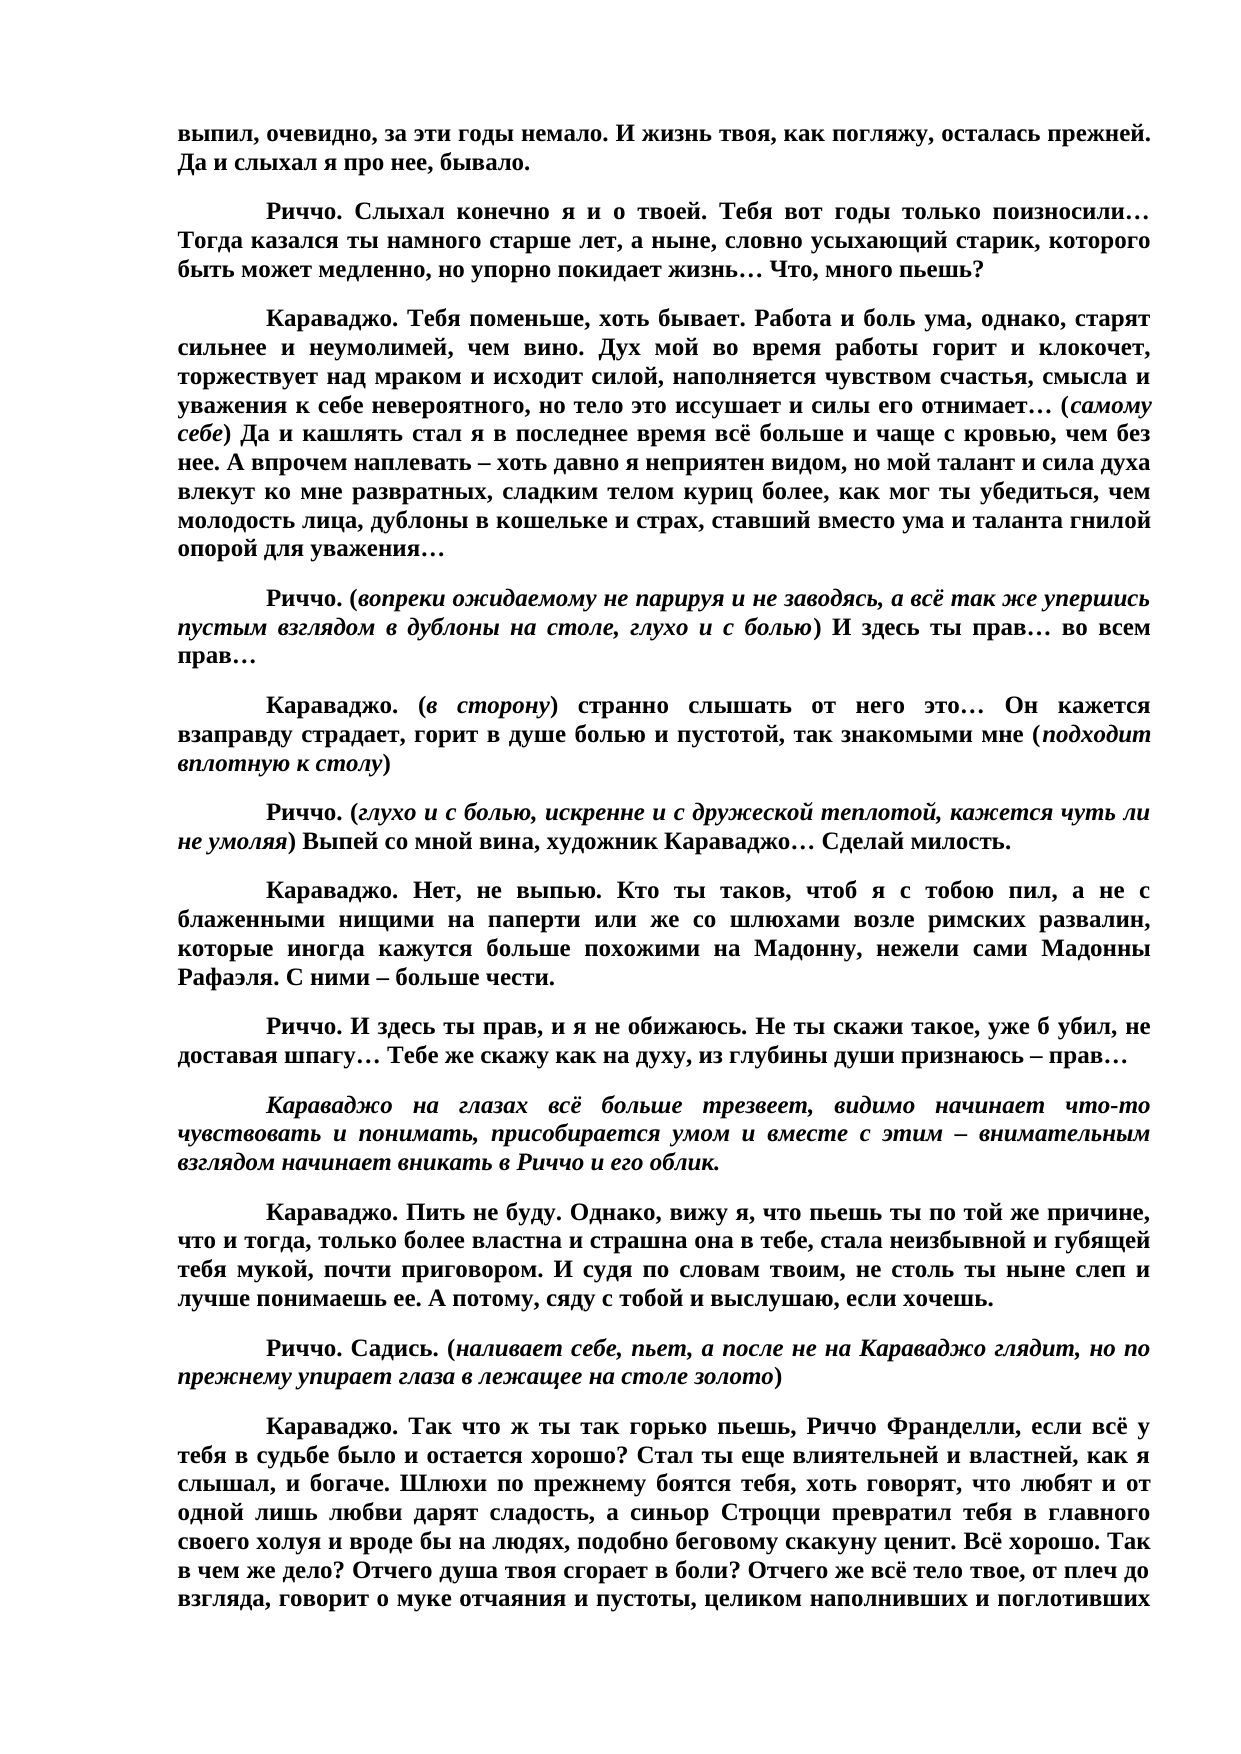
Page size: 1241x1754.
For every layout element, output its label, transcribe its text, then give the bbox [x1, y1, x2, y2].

text Караваджо. Пить не буду. Однако, вижу я, что пьешь ты по той же причине, что и тогда, только более властна и страшна она в тебе, стала неизбывной и губящей тебя мукой, почти приговором. И судя по словам твоим, не столь ты ныне слеп и лучше понимаешь ее. А потому, сяду с тобой и выслушаю, если хочешь. [177, 1197, 1152, 1312]
text Караваджо. Нет, не выпью. Кто ты таков, чтоб я с тобою пил, а не с блаженными нищими на паперти или же со шлюхами возле римских развалин, которые иногда кажутся больше похожими на Мадонну, нежели сами Мадонны Рафаэля. С ними – больше чести. [177, 876, 1152, 991]
text Риччо. И здесь ты прав, и я не обижаюсь. Не ты скажи такое, уже б убил, не доставая шпагу… Тебе же скажу как на духу, из глубины души признаюсь – прав… [177, 1011, 1152, 1069]
text Риччо. Слыхал конечно я и о твоей. Тебя вот годы только поизносили… Тогда казался ты намного старше лет, а ныне, словно усыхающий старик, которого быть может медленно, но упорно покидает жизнь… Что, много пьешь? [177, 196, 1152, 283]
text Риччо. (вопреки ожидаемому не парируя и не заводясь, а всё так же упершись пустым взглядом в дублоны на столе, глухо и с болью) И здесь ты прав… во всем прав… [177, 583, 1152, 669]
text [177, 1411, 1152, 1612]
text Риччо. Садись. (наливает себе, пьет, а после не на Караваджо глядит, но по прежнему упирает глаза в лежащее на столе золото) [177, 1333, 1152, 1390]
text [177, 118, 1152, 176]
text Риччо. (глухо и с болью, искренне и с дружеской теплотой, кажется чуть ли не умоляя) Выпей со мной вина, художник Караваджо… Сделай милость. [177, 797, 1152, 855]
text Караваджо. (в сторону) странно слышать от него это… Он кажется взаправду страдает, горит в душе болью и пустотой, так знакомыми мне (подходит вплотную к столу) [177, 690, 1152, 776]
text Караваджо. Тебя поменьше, хоть бывает. Работа и боль ума, однако, старят сильнее и неумолимей, чем вино. Дух мой во время работы горит и клокочет, торжествует над мраком и исходит силой, наполняется чувством счастья, смысла и уважения к себе невероятного, но тело это иссушает и силы его отнимает… (самому себе) Да и кашлять стал я в последнее время всё больше и чаще с кровью, чем без нее. А впрочем наплевать – хоть давно я неприятен видом, но мой талант и сила духа влекут ко мне развратных, сладким телом куриц более, как мог ты убедиться, чем молодость лица, дублоны в кошельке и страх, ставший вместо ума и таланта гнилой опорой для уважения… [177, 303, 1152, 562]
text Караваджо на глазах всё больше трезвеет, видимо начинает что-то чувствовать и понимать, присобирается умом и вместе с этим – внимательным взглядом начинает вникать в Риччо и его облик. [177, 1090, 1152, 1176]
